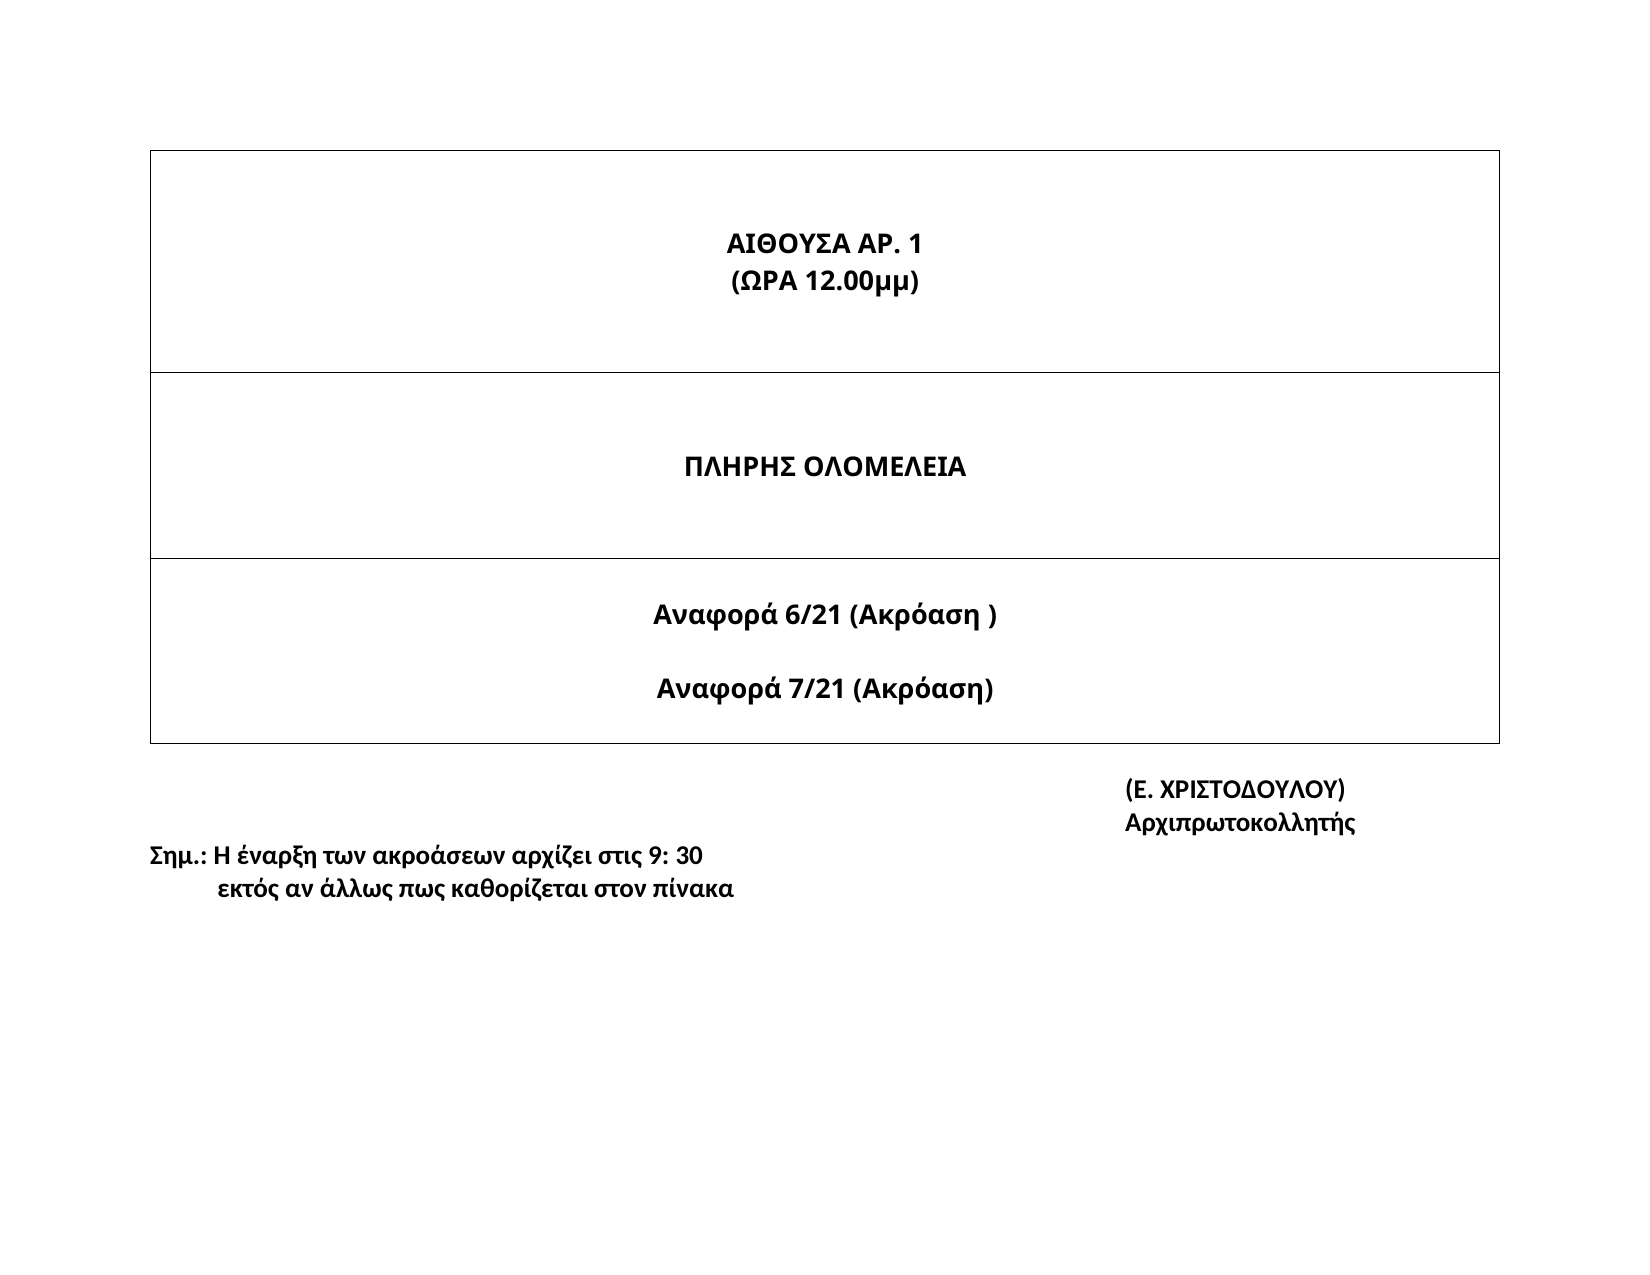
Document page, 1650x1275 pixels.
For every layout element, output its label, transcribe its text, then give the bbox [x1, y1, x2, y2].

table_cell ΑΙΘΟΥΣΑ ΑΡ. 1 (ΩΡΑ 12.00μμ) [151, 151, 1499, 372]
table_cell ΠΛΗΡΗΣ ΟΛΟΜΕΛΕΙΑ [151, 373, 1499, 558]
text (Ε. ΧΡΙΣΤΟΔΟΥΛΟΥ) [1050, 772, 1500, 805]
text Αρχιπρωτοκολλητής [1050, 805, 1500, 838]
table_cell Αναφορά 6/21 (Ακρόαση ) Αναφορά 7/21 (Ακρόαση) [151, 559, 1499, 743]
text εκτός αν άλλως πως καθορίζεται στον πίνακα [150, 871, 1500, 904]
text Σημ.: Η έναρξη των ακροάσεων αρχίζει στις 9: 30 [150, 838, 1500, 871]
